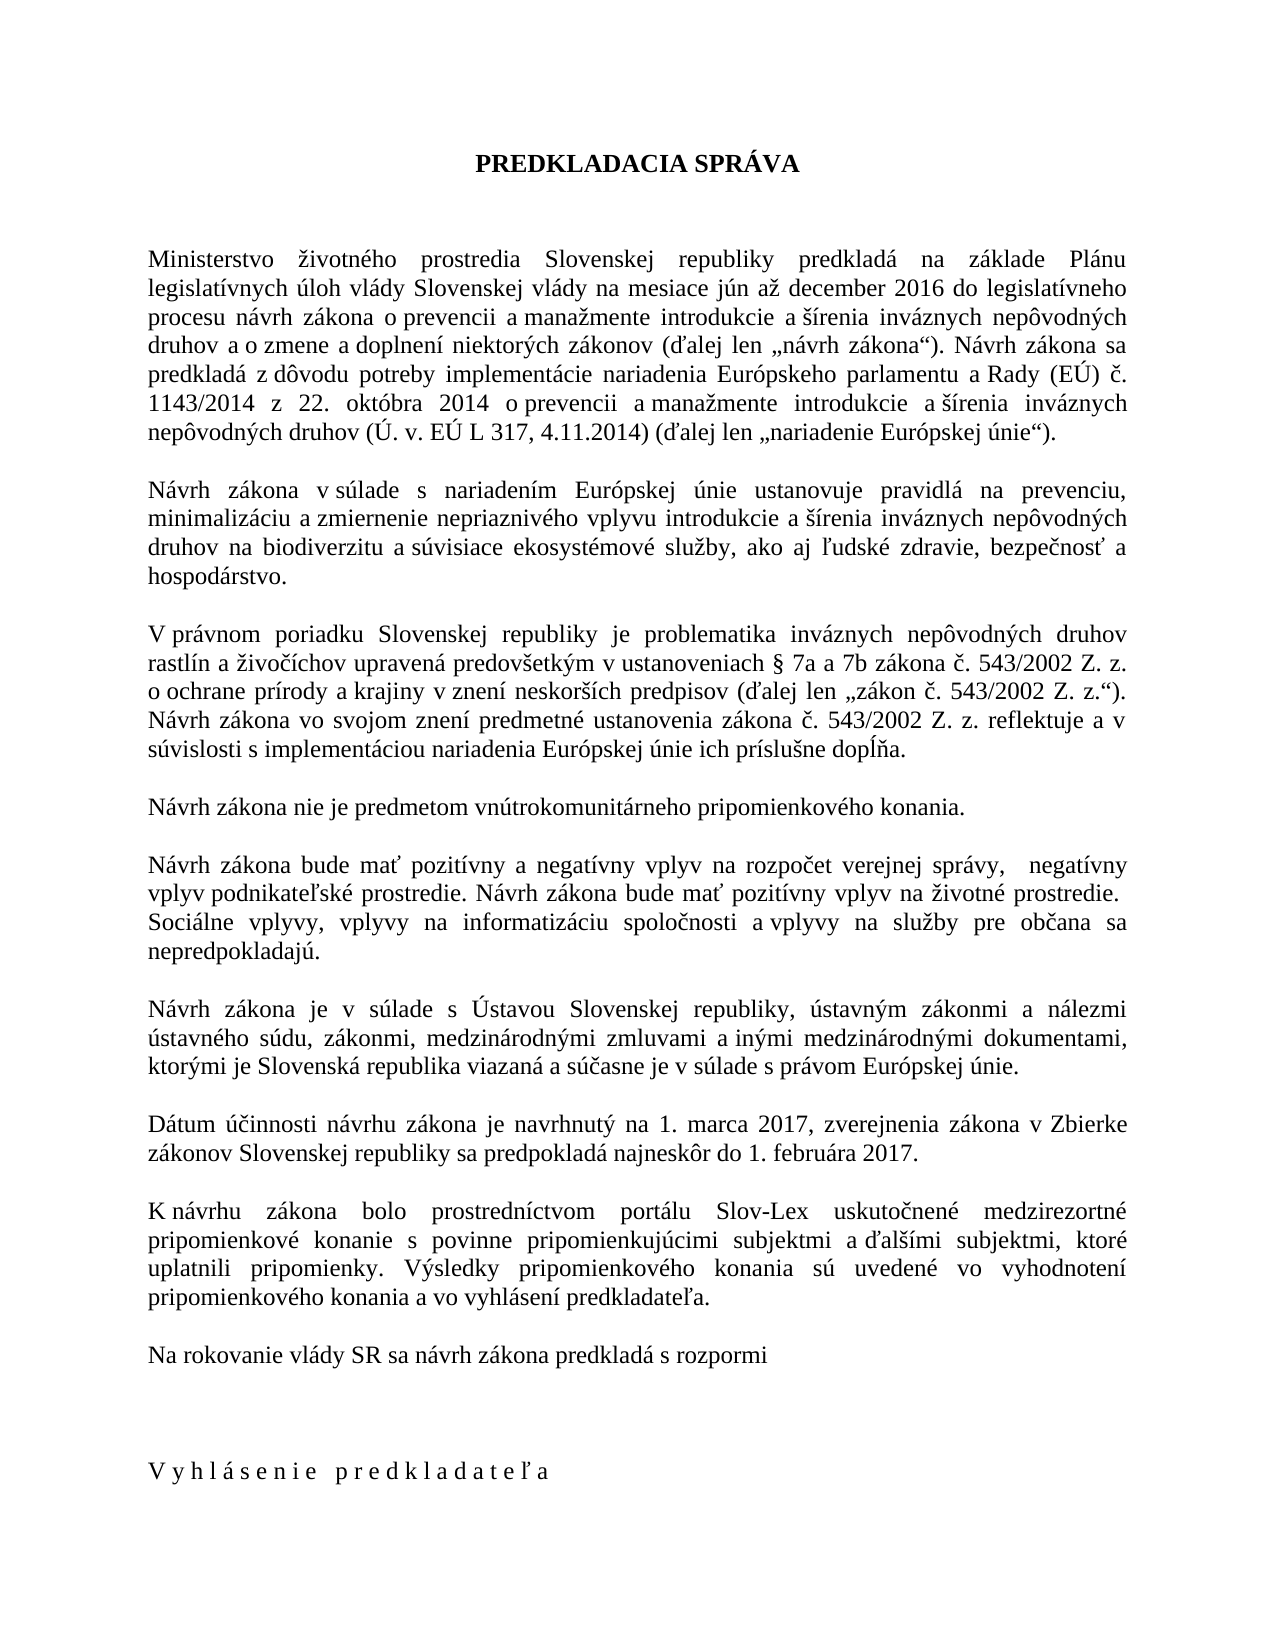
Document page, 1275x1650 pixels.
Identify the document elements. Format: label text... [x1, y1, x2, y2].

text K návrhu zákona bolo prostredníctvom portálu Slov-Lex uskutočnené medzirezortné pripomienkové konanie s povinne pripomienkujúcimi subjektmi a ďalšími subjektmi, ktoré uplatnili pripomienky. Výsledky pripomienkového konania sú uvedené vo vyhodnotení pripomienkového konania a vo vyhlásení predkladateľa. [148, 1196, 1127, 1311]
text Ministerstvo životného prostredia Slovenskej republiky predkladá na základe Plánu legislatívnych úloh vlády Slovenskej vlády na mesiace jún až december 2016 do legislatívneho procesu návrh zákona o prevencii a manažmente introdukcie a šírenia inváznych nepôvodných druhov a o zmene a doplnení niektorých zákonov (ďalej len „návrh zákona“). Návrh zákona sa predkladá z dôvodu potreby implementácie nariadenia Európskeho parlamentu a Rady (EÚ) č. 1143/2014 z 22. októbra 2014 o prevencii a manažmente introdukcie a šírenia inváznych nepôvodných druhov (Ú. v. EÚ L 317, 4.11.2014) (ďalej len „nariadenie Európskej únie“). [148, 244, 1127, 446]
text V y h l á s e n i e p r e d k l a d a t e ľ a [148, 1456, 1127, 1485]
text Návrh zákona nie je predmetom vnútrokomunitárneho pripomienkového konania. [148, 792, 1127, 821]
text Na rokovanie vlády SR sa návrh zákona predkladá s rozpormi [148, 1340, 1127, 1369]
text Návrh zákona je v súlade s Ústavou Slovenskej republiky, ústavným zákonmi a nálezmi ústavného súdu, zákonmi, medzinárodnými zmluvami a inými medzinárodnými dokumentami, ktorými je Slovenská republika viazaná a súčasne je v súlade s právom Európskej únie. [148, 994, 1127, 1080]
text PREDKLADACIA SPRÁVA [148, 148, 1127, 178]
text Návrh zákona bude mať pozitívny a negatívny vplyv na rozpočet verejnej správy, negatívny vplyv podnikateľské prostredie. Návrh zákona bude mať pozitívny vplyv na životné prostredie. Sociálne vplyvy, vplyvy na informatizáciu spoločnosti a vplyvy na služby pre občana sa nepredpokladajú. [148, 850, 1127, 965]
text Dátum účinnosti návrhu zákona je navrhnutý na 1. marca 2017, zverejnenia zákona v Zbierke zákonov Slovenskej republiky sa predpokladá najneskôr do 1. februára 2017. [148, 1109, 1127, 1167]
text Návrh zákona v súlade s nariadením Európskej únie ustanovuje pravidlá na prevenciu, minimalizáciu a zmiernenie nepriaznivého vplyvu introdukcie a šírenia inváznych nepôvodných druhov na biodiverzitu a súvisiace ekosystémové služby, ako aj ľudské zdravie, bezpečnosť a hospodárstvo. [148, 475, 1127, 590]
text V právnom poriadku Slovenskej republiky je problematika inváznych nepôvodných druhov rastlín a živočíchov upravená predovšetkým v ustanoveniach § 7a a 7b zákona č. 543/2002 Z. z. o ochrane prírody a krajiny v znení neskorších predpisov (ďalej len „zákon č. 543/2002 Z. z.“). Návrh zákona vo svojom znení predmetné ustanovenia zákona č. 543/2002 Z. z. reflektuje a v súvislosti s implementáciou nariadenia Európskej únie ich príslušne dopĺňa. [148, 619, 1127, 763]
